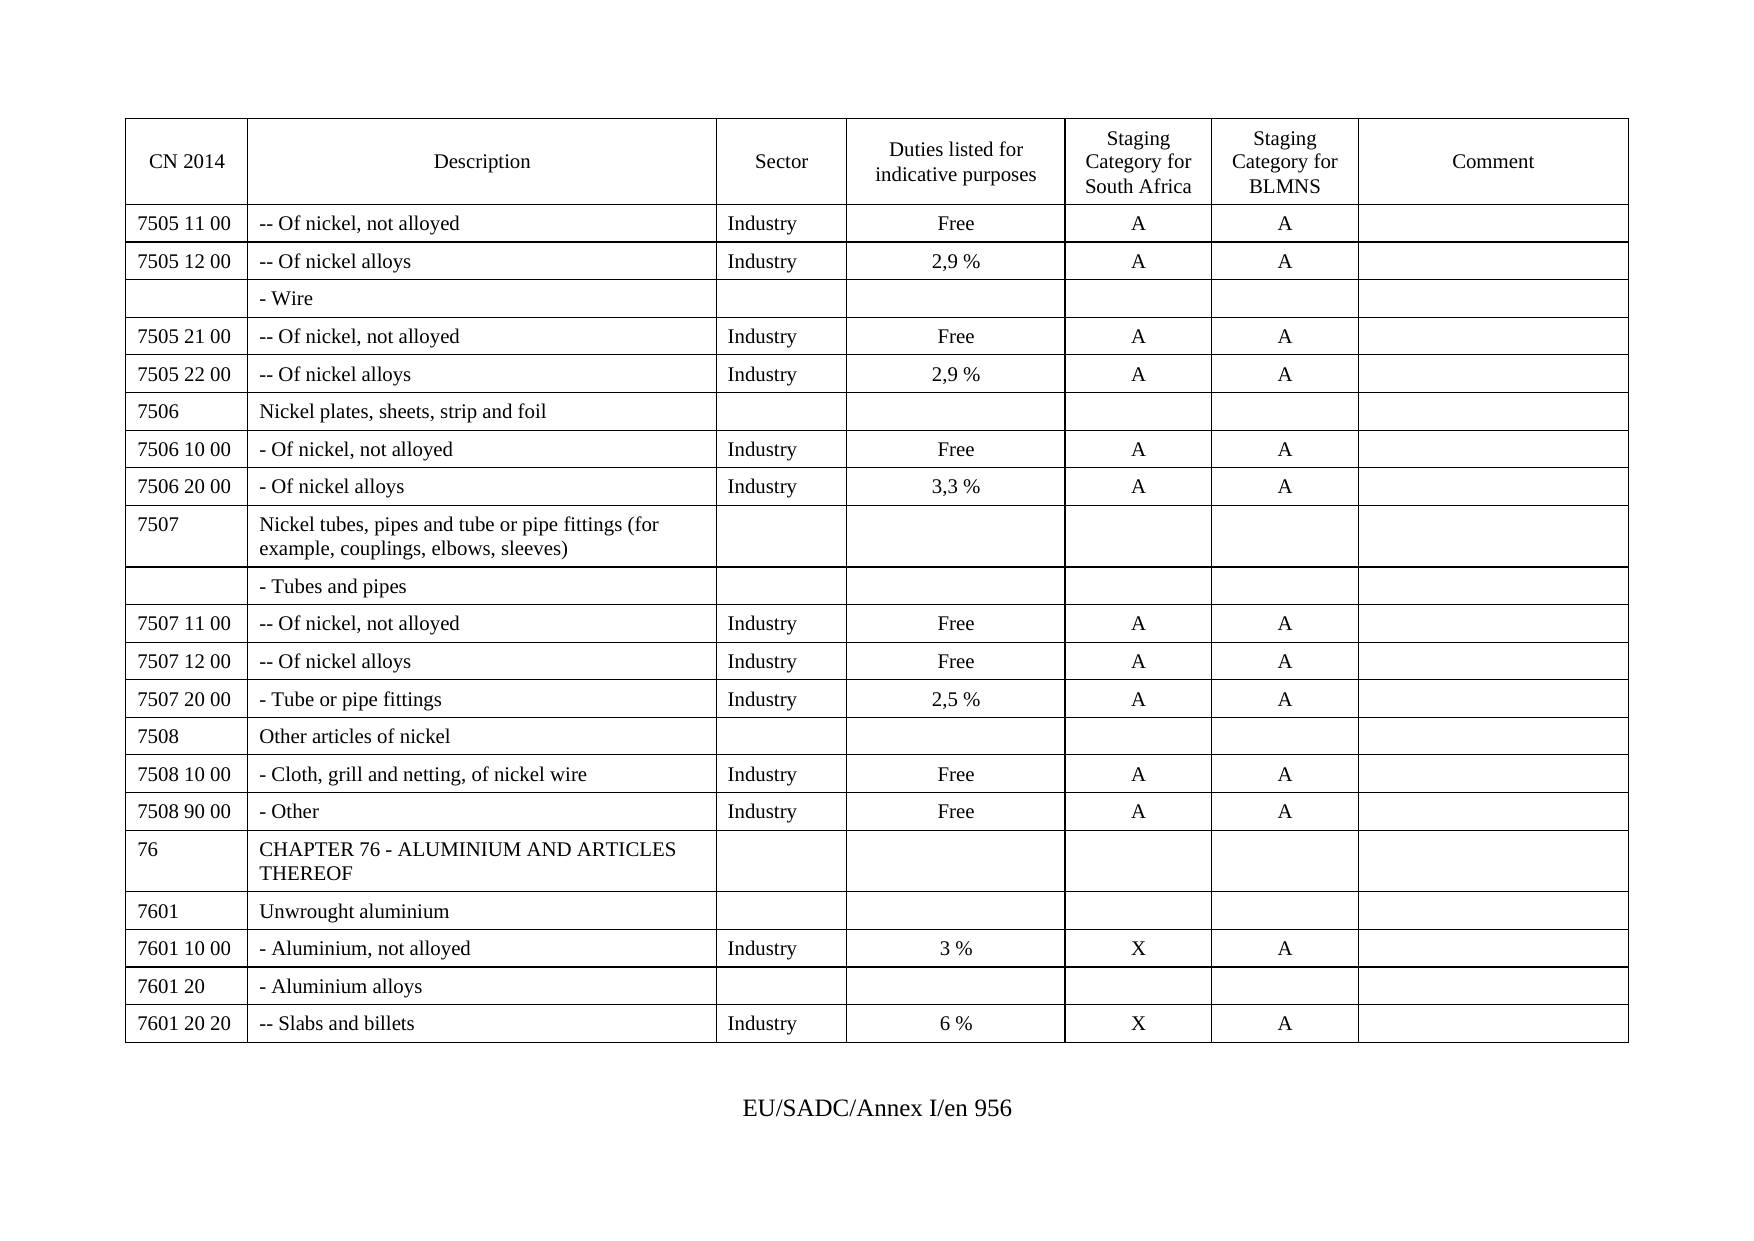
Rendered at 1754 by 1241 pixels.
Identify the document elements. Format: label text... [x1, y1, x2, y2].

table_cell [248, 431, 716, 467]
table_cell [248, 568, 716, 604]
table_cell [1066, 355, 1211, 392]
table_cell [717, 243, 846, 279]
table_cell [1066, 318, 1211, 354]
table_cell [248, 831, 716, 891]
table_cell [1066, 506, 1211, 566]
table_header Description [248, 119, 716, 204]
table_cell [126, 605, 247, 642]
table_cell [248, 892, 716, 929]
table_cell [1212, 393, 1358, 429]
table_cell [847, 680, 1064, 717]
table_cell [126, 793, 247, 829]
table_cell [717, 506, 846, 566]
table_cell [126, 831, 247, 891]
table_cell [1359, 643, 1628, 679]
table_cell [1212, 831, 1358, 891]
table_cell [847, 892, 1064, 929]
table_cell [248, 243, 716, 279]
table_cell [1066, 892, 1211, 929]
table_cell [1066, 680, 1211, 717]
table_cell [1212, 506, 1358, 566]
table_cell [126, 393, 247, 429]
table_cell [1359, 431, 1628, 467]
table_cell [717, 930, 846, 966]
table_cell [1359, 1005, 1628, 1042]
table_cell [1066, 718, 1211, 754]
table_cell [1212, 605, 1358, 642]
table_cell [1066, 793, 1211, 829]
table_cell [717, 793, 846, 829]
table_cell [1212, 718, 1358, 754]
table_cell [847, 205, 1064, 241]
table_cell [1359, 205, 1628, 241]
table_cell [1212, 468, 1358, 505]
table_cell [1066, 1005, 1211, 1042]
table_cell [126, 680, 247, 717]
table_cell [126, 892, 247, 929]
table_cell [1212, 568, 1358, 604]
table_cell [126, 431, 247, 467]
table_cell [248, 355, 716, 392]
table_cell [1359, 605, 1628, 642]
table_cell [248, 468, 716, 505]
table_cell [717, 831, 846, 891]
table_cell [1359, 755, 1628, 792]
table_header CN 2014 [126, 119, 247, 204]
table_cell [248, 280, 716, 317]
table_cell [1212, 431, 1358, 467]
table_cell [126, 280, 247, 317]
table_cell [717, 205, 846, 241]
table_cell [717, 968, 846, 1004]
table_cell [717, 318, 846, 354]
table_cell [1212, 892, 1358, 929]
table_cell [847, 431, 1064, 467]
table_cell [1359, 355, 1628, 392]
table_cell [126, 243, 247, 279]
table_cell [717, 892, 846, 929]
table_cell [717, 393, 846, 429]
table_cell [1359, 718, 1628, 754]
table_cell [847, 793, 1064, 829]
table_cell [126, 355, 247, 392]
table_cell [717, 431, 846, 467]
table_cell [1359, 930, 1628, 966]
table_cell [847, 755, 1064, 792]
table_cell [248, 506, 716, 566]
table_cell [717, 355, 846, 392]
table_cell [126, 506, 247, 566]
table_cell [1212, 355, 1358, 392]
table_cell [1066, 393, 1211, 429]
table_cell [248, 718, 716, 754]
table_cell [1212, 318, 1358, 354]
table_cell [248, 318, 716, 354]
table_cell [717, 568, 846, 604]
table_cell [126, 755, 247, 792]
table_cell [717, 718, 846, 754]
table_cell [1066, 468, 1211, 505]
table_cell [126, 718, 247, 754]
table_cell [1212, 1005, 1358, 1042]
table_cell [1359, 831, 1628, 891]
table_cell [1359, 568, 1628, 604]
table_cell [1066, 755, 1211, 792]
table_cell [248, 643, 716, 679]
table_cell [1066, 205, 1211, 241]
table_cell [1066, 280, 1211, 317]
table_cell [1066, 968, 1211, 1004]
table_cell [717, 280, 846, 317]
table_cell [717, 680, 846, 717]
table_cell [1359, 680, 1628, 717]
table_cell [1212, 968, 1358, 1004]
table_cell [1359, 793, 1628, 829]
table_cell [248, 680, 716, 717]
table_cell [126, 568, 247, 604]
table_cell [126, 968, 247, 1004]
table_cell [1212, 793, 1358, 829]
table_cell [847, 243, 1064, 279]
table_header Sector [717, 119, 846, 204]
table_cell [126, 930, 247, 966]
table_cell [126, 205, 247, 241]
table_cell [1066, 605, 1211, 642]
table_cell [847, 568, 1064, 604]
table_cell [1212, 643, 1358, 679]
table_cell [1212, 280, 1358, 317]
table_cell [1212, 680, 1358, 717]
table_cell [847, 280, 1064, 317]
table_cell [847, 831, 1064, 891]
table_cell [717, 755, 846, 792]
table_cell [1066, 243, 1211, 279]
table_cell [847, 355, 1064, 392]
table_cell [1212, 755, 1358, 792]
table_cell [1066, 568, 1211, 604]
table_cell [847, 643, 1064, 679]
table_header Comment [1359, 119, 1628, 204]
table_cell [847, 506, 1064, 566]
table_header Duties listed for indicative purposes [847, 119, 1064, 204]
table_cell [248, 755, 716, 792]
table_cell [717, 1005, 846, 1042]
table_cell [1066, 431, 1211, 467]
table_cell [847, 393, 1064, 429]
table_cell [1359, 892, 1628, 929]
table_header Staging Category for South Africa [1066, 119, 1211, 204]
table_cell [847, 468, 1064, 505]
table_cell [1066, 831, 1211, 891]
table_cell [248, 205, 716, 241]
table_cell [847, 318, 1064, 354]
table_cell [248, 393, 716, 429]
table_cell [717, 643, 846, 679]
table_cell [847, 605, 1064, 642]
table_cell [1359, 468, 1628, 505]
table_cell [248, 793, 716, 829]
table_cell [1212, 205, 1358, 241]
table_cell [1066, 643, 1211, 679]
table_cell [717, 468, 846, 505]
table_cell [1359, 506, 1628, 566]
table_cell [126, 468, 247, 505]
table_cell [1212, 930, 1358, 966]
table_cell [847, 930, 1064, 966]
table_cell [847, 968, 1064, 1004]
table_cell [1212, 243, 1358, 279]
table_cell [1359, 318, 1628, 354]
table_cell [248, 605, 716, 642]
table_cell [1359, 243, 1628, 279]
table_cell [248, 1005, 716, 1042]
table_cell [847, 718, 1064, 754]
table_header Staging Category for BLMNS [1212, 119, 1358, 204]
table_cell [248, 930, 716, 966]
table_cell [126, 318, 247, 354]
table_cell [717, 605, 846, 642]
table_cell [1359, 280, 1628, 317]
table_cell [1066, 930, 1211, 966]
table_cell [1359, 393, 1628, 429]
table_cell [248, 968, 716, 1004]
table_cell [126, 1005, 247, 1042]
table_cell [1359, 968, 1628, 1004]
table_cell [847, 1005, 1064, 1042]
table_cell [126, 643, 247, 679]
